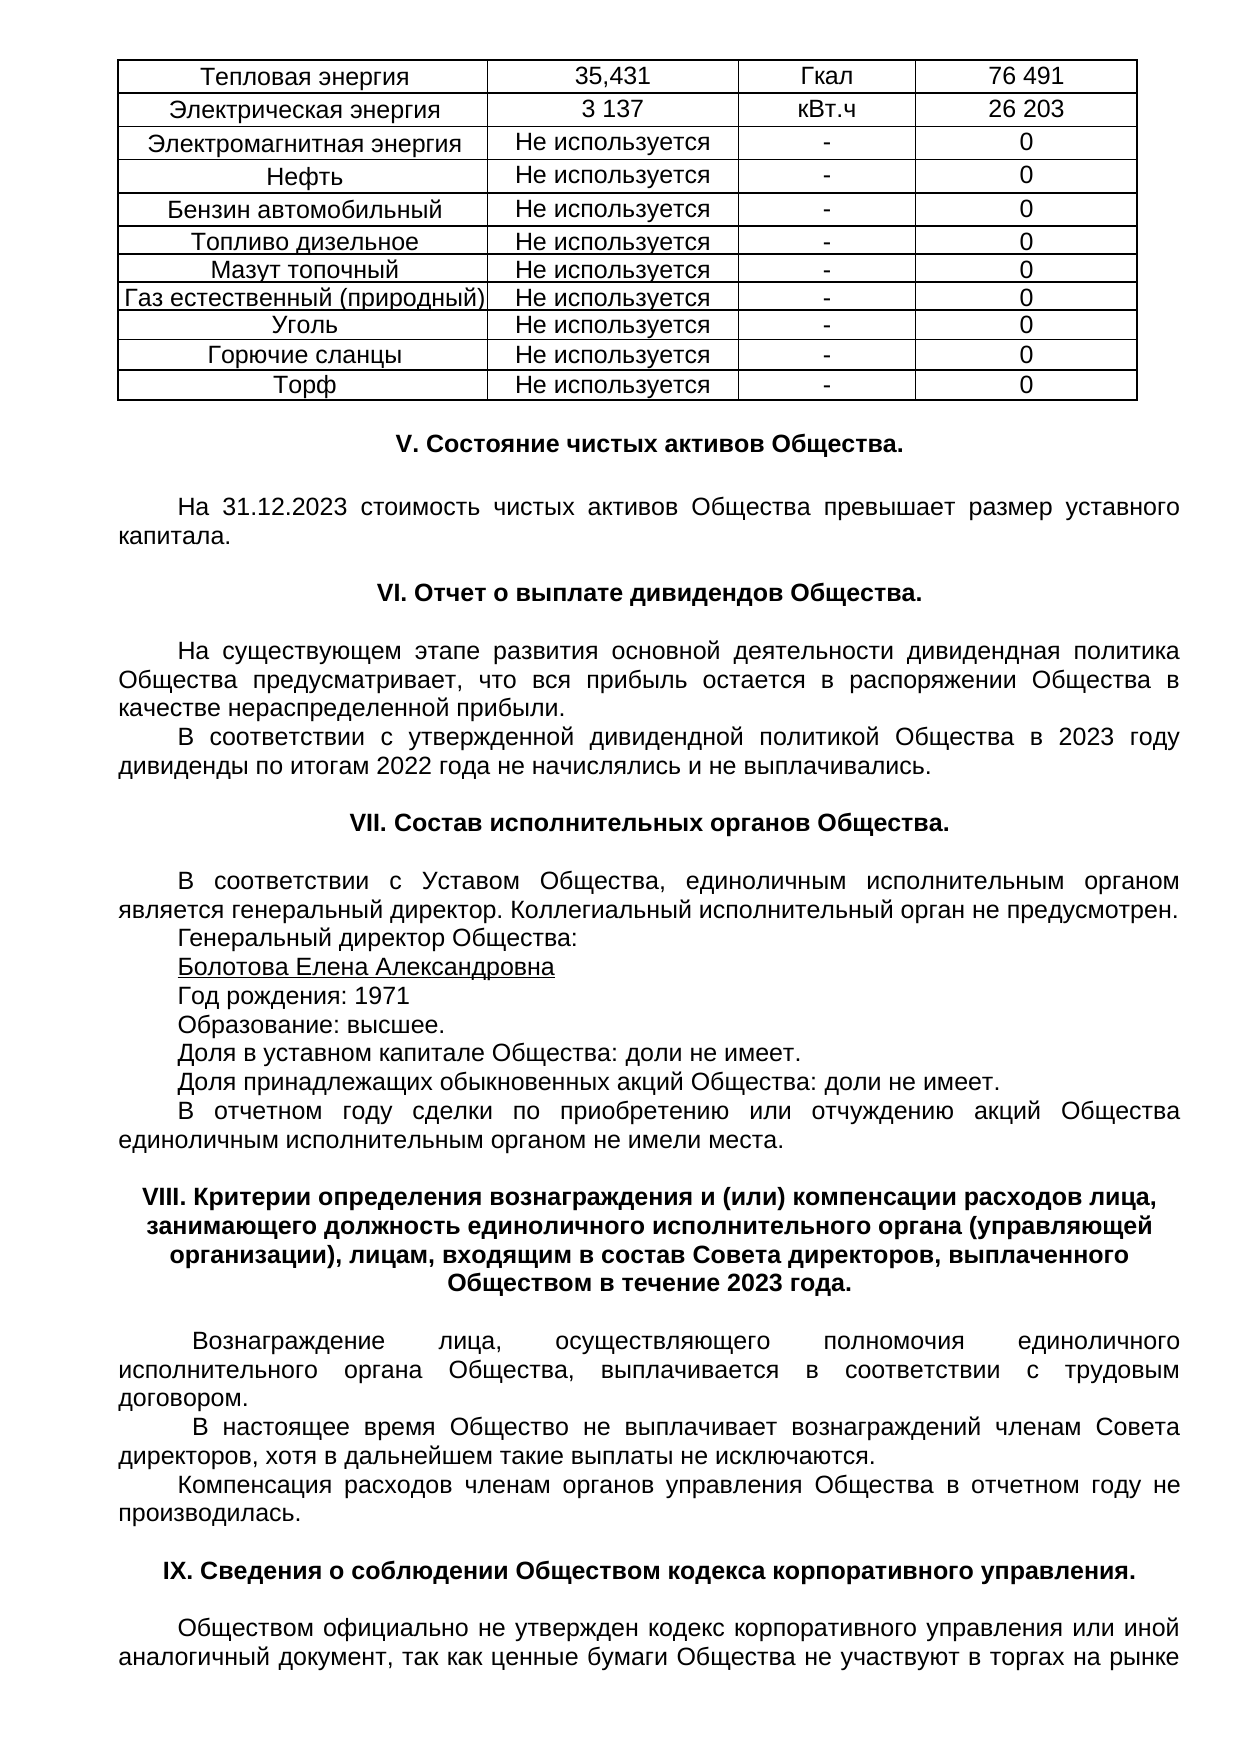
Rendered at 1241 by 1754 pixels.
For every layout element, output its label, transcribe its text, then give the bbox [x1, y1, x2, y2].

table_cell - [739, 227, 915, 253]
table_cell 0 [916, 255, 1136, 281]
table_cell 0 [916, 371, 1136, 399]
table_cell - [739, 371, 915, 399]
table_cell 0 [916, 194, 1136, 225]
table_cell Нефть [119, 160, 487, 192]
table_cell Не используется [488, 311, 738, 339]
text Компенсация расходов членам органов управления Общества в отчетном году не производилась. [118, 1470, 1181, 1527]
text VIII. Критерии определения вознаграждения и (или) компенсации расходов лица, занимающего должность единоличного исполнительного органа (управляющей организации), лицам, входящим в состав Совета директоров, выплаченного Обществом в течение 2023 года. [118, 1182, 1181, 1297]
table_cell 35,431 [488, 61, 738, 92]
text В соответствии с Уставом Общества, единоличным исполнительным органом является генеральный директор. Коллегиальный исполнительный орган не предусмотрен. [118, 866, 1181, 923]
table_cell Не используется [488, 227, 738, 253]
table_cell 26 203 [916, 94, 1136, 126]
table_cell Не используется [488, 194, 738, 225]
table_cell - [739, 194, 915, 225]
text Доля в уставном капитале Общества: доли не имеет. [118, 1038, 1181, 1067]
table_cell - [739, 160, 915, 192]
table_cell Не используется [488, 160, 738, 192]
table_cell Электромагнитная энергия [119, 127, 487, 159]
table_cell 76 491 [916, 61, 1136, 92]
text В настоящее время Общество не выплачивает вознаграждений членам Совета директоров, хотя в дальнейшем такие выплаты не исключаются. [118, 1412, 1181, 1470]
text VII. Cостав исполнительных органов Общества. [118, 808, 1181, 837]
table_cell Гкал [739, 61, 915, 92]
text VI. Отчет о выплате дивидендов Общества. [118, 578, 1181, 607]
text IX. Сведения о соблюдении Обществом кодекса корпоративного управления. [118, 1556, 1181, 1585]
table_cell 0 [916, 283, 1136, 309]
text Образование: высшее. [118, 1010, 1181, 1038]
table_cell 0 [916, 127, 1136, 159]
text Вознаграждение лица, осуществляющего полномочия единоличного исполнительного органа Общества, выплачивается в соответствии с трудовым договором. [118, 1326, 1181, 1412]
text Генеральный директор Общества: [118, 923, 1181, 952]
text Доля принадлежащих обыкновенных акций Общества: доли не имеет. [118, 1067, 1181, 1096]
text В отчетном году сделки по приобретению или отчуждению акций Общества единоличным исполнительным органом не имели места. [118, 1096, 1181, 1153]
table_cell Не используется [488, 283, 738, 309]
table_cell - [739, 311, 915, 339]
text В соответствии с утвержденной дивидендной политикой Общества в 2023 году дивиденды по итогам 2022 года не начислялись и не выплачивались. [118, 722, 1181, 780]
text V. Состояние чистых активов Общества. [118, 429, 1181, 458]
table_cell 0 [916, 227, 1136, 253]
table_cell 0 [916, 311, 1136, 339]
table_cell кВт.ч [739, 94, 915, 126]
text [118, 1613, 1181, 1671]
table_cell - [739, 127, 915, 159]
table_cell - [739, 340, 915, 369]
table_cell 0 [916, 160, 1136, 192]
table_cell 0 [916, 340, 1136, 369]
table_cell Не используется [488, 127, 738, 159]
table_cell - [739, 255, 915, 281]
table_cell Тепловая энергия [119, 61, 487, 92]
text Год рождения: 1971 [118, 981, 1181, 1010]
table_cell - [739, 283, 915, 309]
table_cell 3 137 [488, 94, 738, 126]
text На существующем этапе развития основной деятельности дивидендная политика Общества предусматривает, что вся прибыль остается в распоряжении Общества в качестве нераспределенной прибыли. [118, 636, 1181, 722]
table_cell Не используется [488, 255, 738, 281]
text Болотова Елена Александровна [118, 952, 1181, 981]
table_cell Не используется [488, 371, 738, 399]
table_cell Не используется [488, 340, 738, 369]
table_cell Электрическая энергия [119, 94, 487, 126]
table_cell Бензин автомобильный [119, 194, 487, 225]
text На 31.12.2023 стоимость чистых активов Общества превышает размер уставного капитала. [118, 492, 1181, 550]
